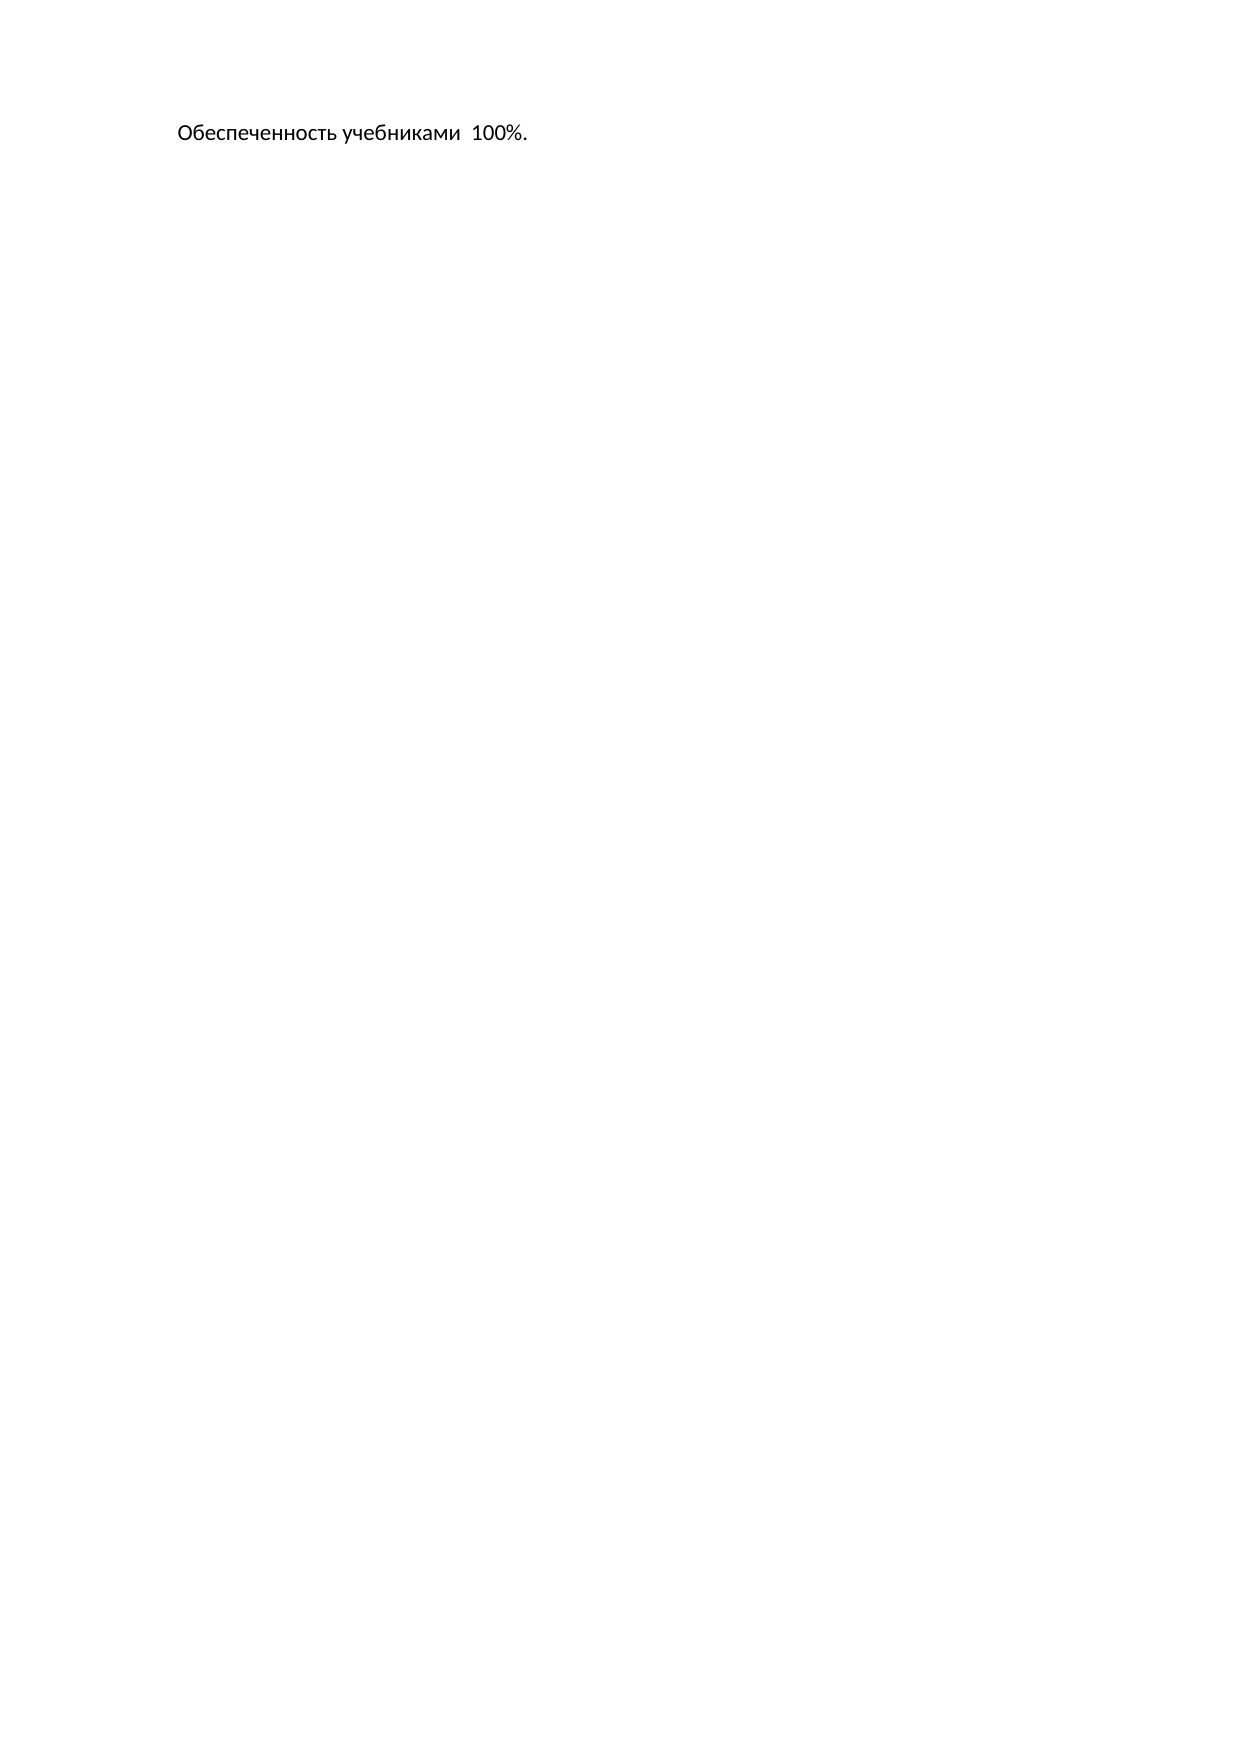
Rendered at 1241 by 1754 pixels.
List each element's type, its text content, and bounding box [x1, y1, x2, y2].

text Обеспеченность учебниками 100%. [177, 118, 1152, 146]
